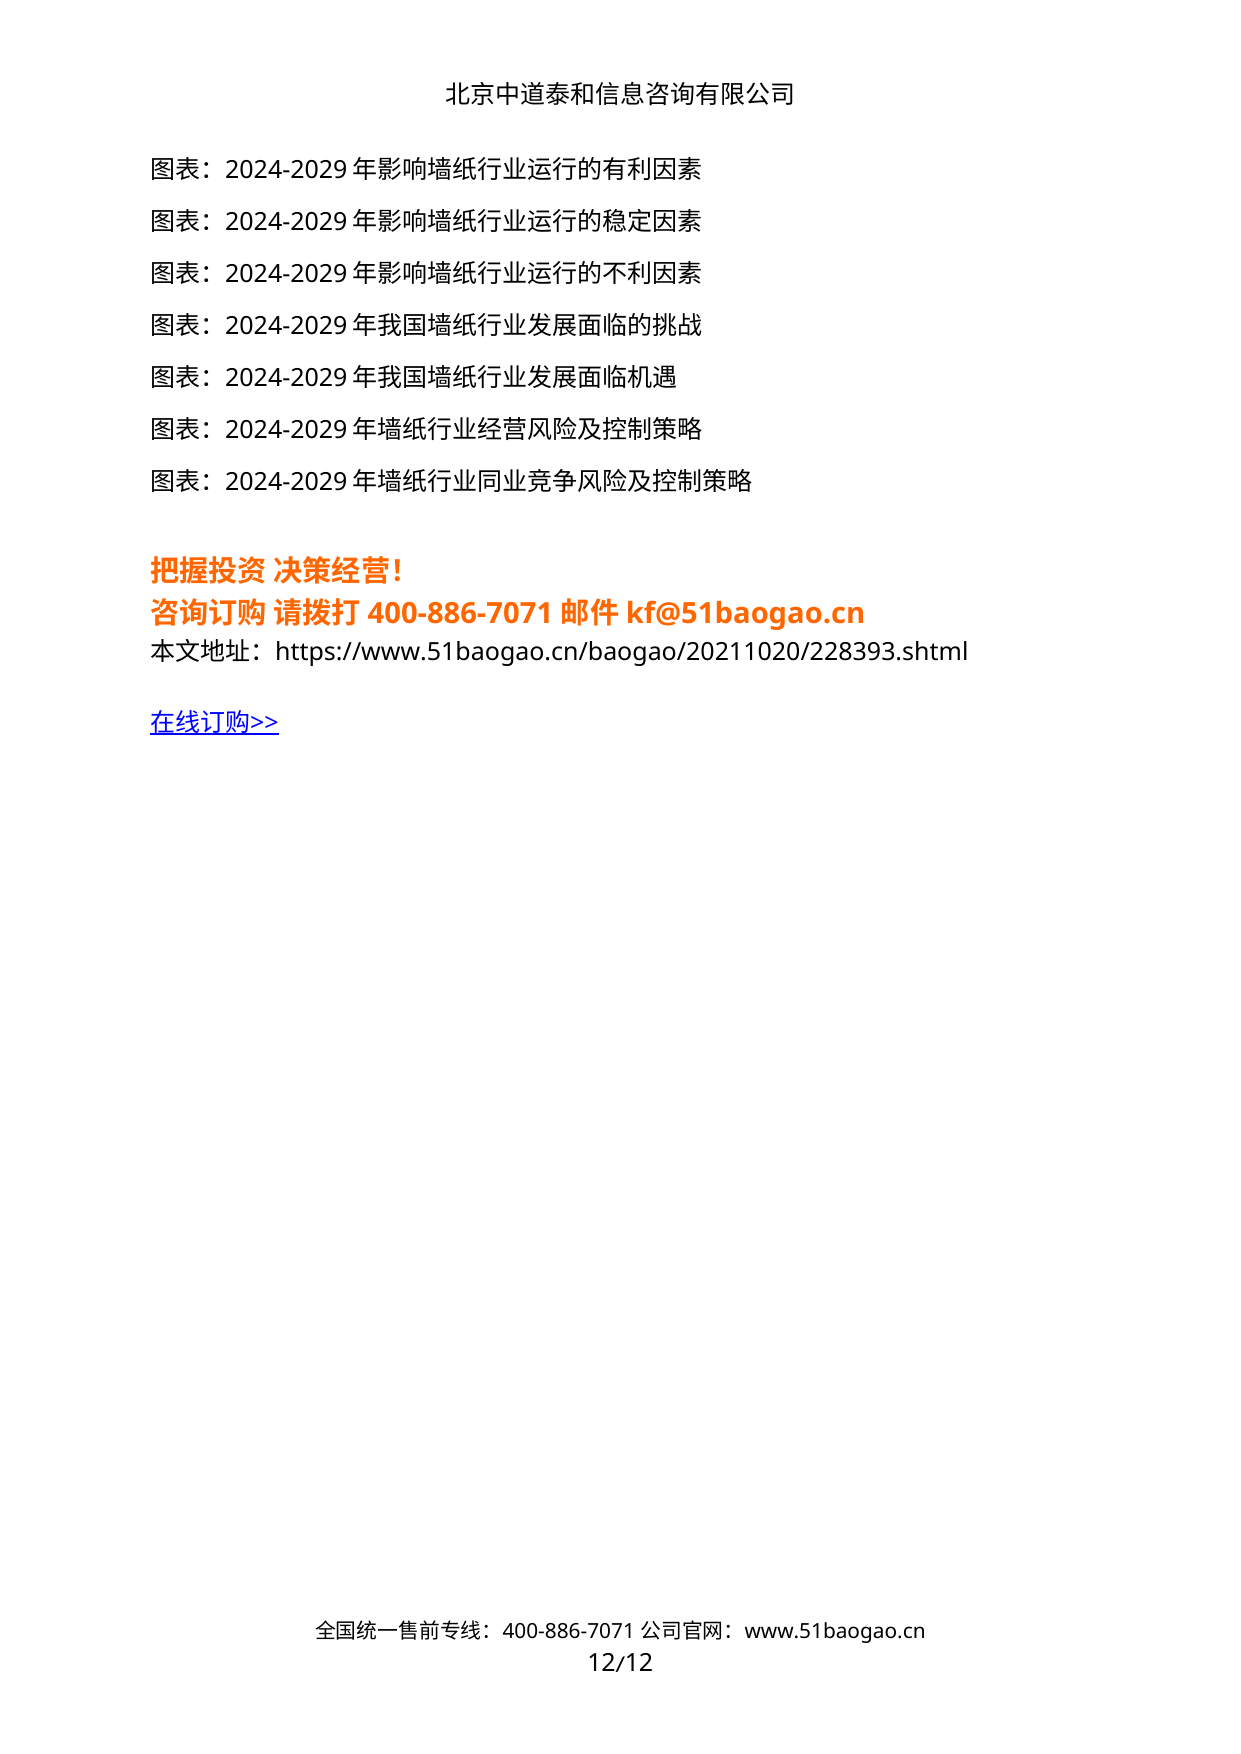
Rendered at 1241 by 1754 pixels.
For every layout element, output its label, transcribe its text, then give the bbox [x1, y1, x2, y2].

text 图表：2024-2029年我国墙纸行业发展面临机遇 [150, 357, 1090, 394]
text 图表：2024-2029年影响墙纸行业运行的稳定因素 [150, 202, 1090, 238]
text 在线订购>> [150, 668, 1090, 738]
text 图表：2024-2029年影响墙纸行业运行的不利因素 [150, 254, 1090, 290]
text 图表：2024-2029年墙纸行业同业竞争风险及控制策略 [150, 461, 1090, 497]
text 把握投资 决策经营！咨询订购 请拨打 400-886-7071 邮件 kf@51baogao.cn本文地址：https://www.51baogao.cn/baogao/20211020/228393.shtml [150, 513, 1090, 668]
text 图表：2024-2029年我国墙纸行业发展面临的挑战 [150, 306, 1090, 342]
text 图表：2024-2029年墙纸行业经营风险及控制策略 [150, 409, 1090, 446]
text 图表：2024-2029年影响墙纸行业运行的有利因素 [150, 150, 1090, 186]
